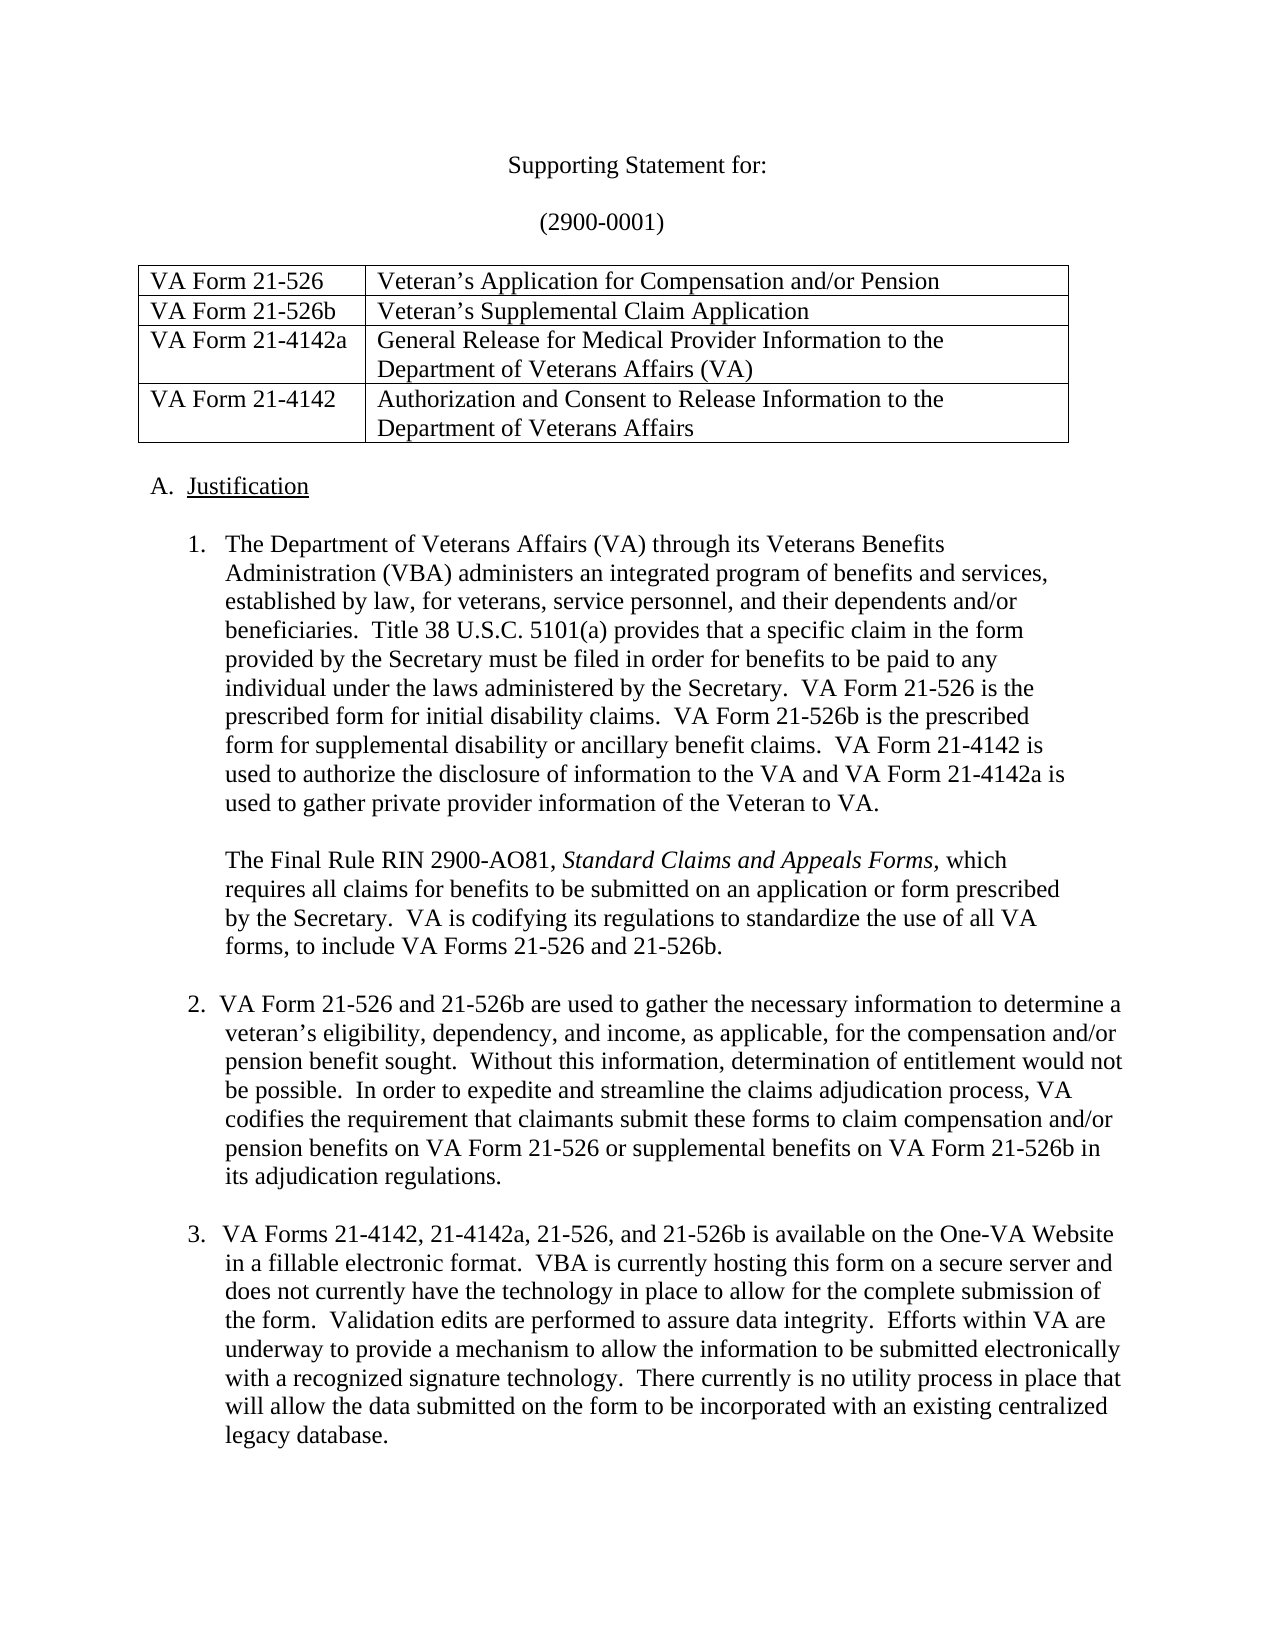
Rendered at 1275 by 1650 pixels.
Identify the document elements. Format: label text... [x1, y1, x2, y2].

table_header Veteran’s Application for Compensation and/or Pension [366, 266, 1068, 295]
table_cell General Release for Medical Provider Information to the Department of Veterans Affairs (VA) [366, 326, 1068, 383]
text The Final Rule RIN 2900-AO81, Standard Claims and Appeals Forms, which requires all claims for benefits to be submitted on an application or form prescribed by the Secretary. VA is codifying its regulations to standardize the use of all VA forms, to include VA Forms 21-526 and 21-526b. [225, 845, 1069, 960]
table_cell VA Form 21-526b [139, 296, 365, 324]
table_cell Veteran’s Supplemental Claim Application [366, 296, 1068, 324]
text (2900-0001) [150, 207, 1054, 236]
table_cell Authorization and Consent to Release Information to the Department of Veterans Affairs [366, 384, 1068, 442]
list The Department of Veterans Affairs (VA) through its Veterans Benefits Administration (VBA) administers an integrated program of benefits and services, established by law, for veterans, service personnel, and their dependents and/or beneficiaries. Title 38 U.S.C. 5101(a) provides that a specific claim in the form provided by the Secretary must be filed in order for benefits to be paid to any individual under the laws administered by the Secretary. VA Form 21-526 is the prescribed form for initial disability claims. VA Form 21-526b is the prescribed form for supplemental disability or ancillary benefit claims. VA Form 21-4142 is used to authorize the disclosure of information to the VA and VA Form 21-4142a is used to gather private provider information of the Veteran to VA. [187, 529, 1069, 816]
table_cell VA Form 21-4142a [139, 326, 365, 383]
text Supporting Statement for: [150, 150, 1125, 179]
list VA Forms 21-4142, 21-4142a, 21-526, and 21-526b is available on the One-VA Website in a fillable electronic format. VBA is currently hosting this form on a secure server and does not currently have the technology in place to allow for the complete submission of the form. Validation edits are performed to assure data integrity. Efforts within VA are underway to provide a mechanism to allow the information to be submitted electronically with a recognized signature technology. There currently is no utility process in place that will allow the data submitted on the form to be incorporated with an existing centralized legacy database. [187, 1219, 1125, 1449]
text A. Justification [150, 471, 1054, 500]
table_cell VA Form 21-4142 [139, 384, 365, 442]
list VA Form 21-526 and 21-526b are used to gather the necessary information to determine a veteran’s eligibility, dependency, and income, as applicable, for the compensation and/or pension benefit sought. Without this information, determination of entitlement would not be possible. In order to expedite and streamline the claims adjudication process, VA codifies the requirement that claimants submit these forms to claim compensation and/or pension benefits on VA Form 21-526 or supplemental benefits on VA Form 21-526b in its adjudication regulations. [187, 989, 1125, 1190]
table_header VA Form 21-526 [139, 266, 365, 295]
